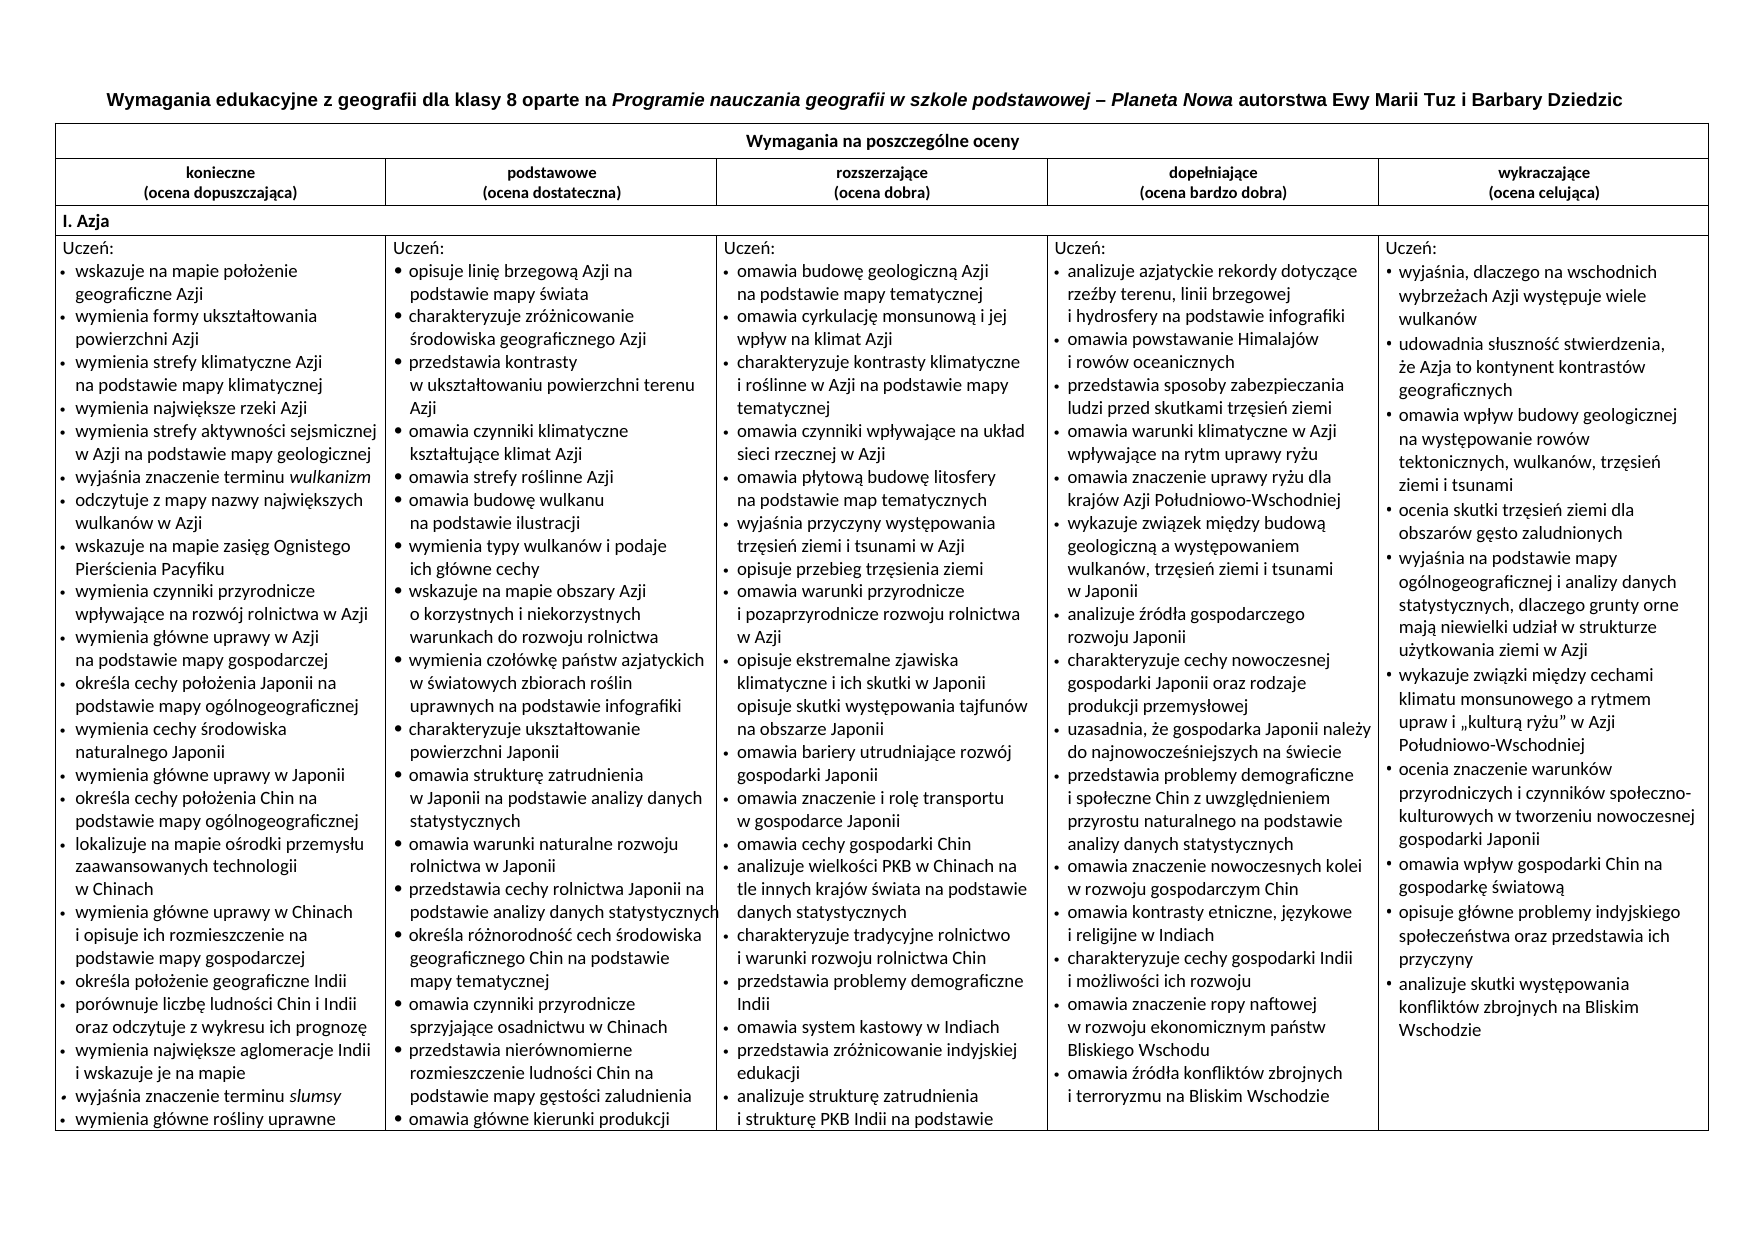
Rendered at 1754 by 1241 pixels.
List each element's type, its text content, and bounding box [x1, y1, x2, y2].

text Wymagania edukacyjne z geografii dla klasy 8 oparte na Programie nauczania geografii w szkole podstawowej – Planeta Nowa autorstwa Ewy Marii Tuz i Barbary Dziedzic [106, 89, 1665, 110]
table_cell I. Azja [56, 206, 1708, 235]
table_header Wymagania na poszczególne oceny [56, 124, 1708, 158]
table_cell wykraczające (ocena celująca) [1379, 159, 1708, 205]
table_cell dopełniające (ocena bardzo dobra) [1048, 159, 1378, 205]
table_cell rozszerzające (ocena dobra) [717, 159, 1047, 205]
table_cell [717, 236, 1047, 1130]
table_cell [1048, 236, 1378, 1130]
table_cell konieczne (ocena dopuszczająca) [56, 159, 385, 205]
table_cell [386, 236, 716, 1130]
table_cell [1379, 236, 1708, 1130]
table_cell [56, 236, 385, 1130]
table_cell podstawowe (ocena dostateczna) [386, 159, 716, 205]
